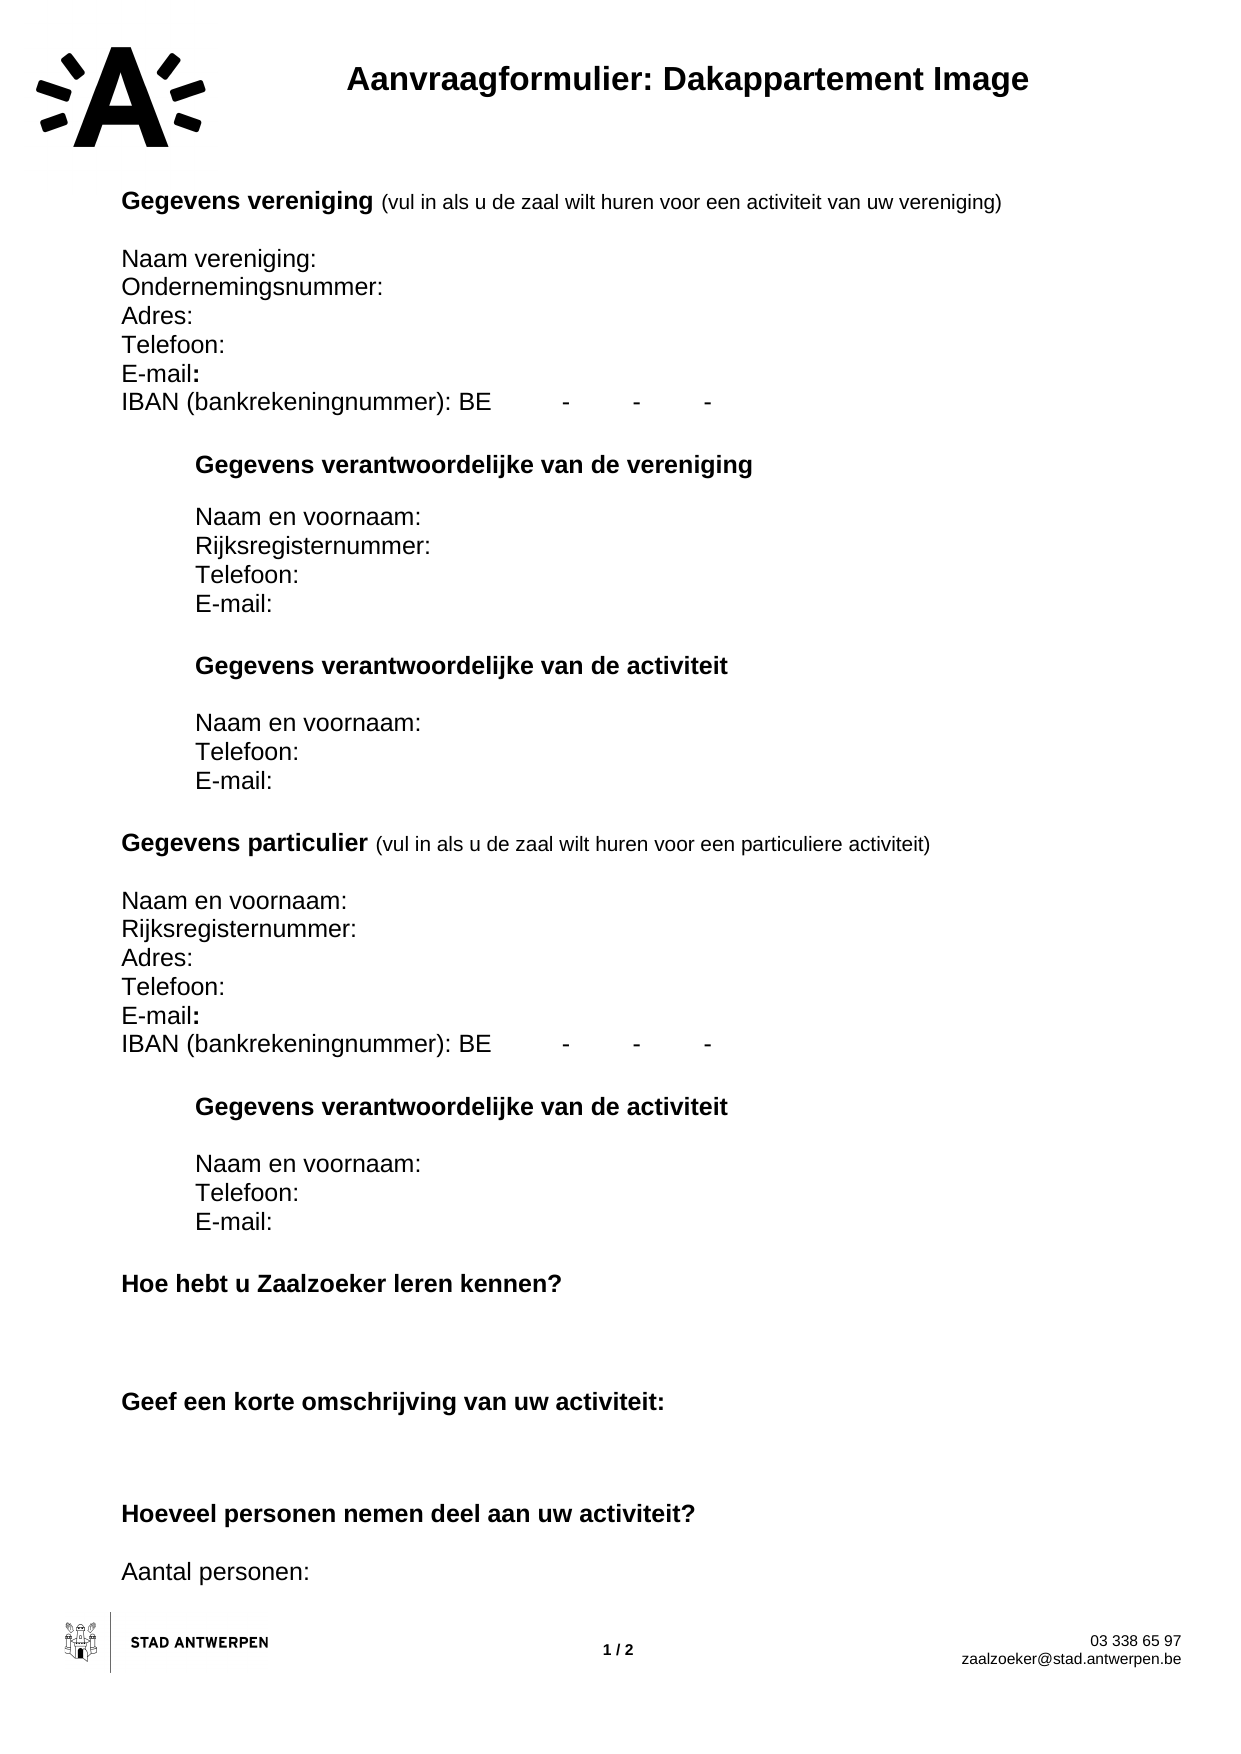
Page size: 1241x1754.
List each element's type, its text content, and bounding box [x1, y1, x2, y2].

text Rijksregisternummer: [121, 914, 1181, 943]
text Gegevens particulier (vul in als u de zaal wilt huren voor een particuliere activiteit) [121, 828, 1181, 886]
text Adres: [121, 301, 1181, 330]
text Telefoon: [121, 330, 1181, 359]
text Telefoon: [195, 1178, 1181, 1207]
text Aantal personen: [121, 1557, 1181, 1585]
text Naam en voornaam: [121, 886, 1181, 914]
picture [23, 0, 219, 195]
picture [64, 1612, 268, 1673]
text Hoeveel personen nemen deel aan uw activiteit? [121, 1499, 1181, 1557]
text E-mail: [195, 589, 1181, 617]
text E-mail: [195, 766, 1181, 795]
text Naam en voornaam: [195, 502, 1181, 531]
text Naam en voornaam: [195, 708, 1181, 737]
text Ondernemingsnummer: [121, 272, 1181, 301]
text E-mail: [121, 359, 1181, 387]
text Gegevens verantwoordelijke van de vereniging [195, 450, 1181, 478]
text IBAN (bankrekeningnummer): BE - - - [121, 387, 1181, 416]
text Hoe hebt u Zaalzoeker leren kennen? [121, 1269, 1181, 1327]
text Naam en voornaam: [195, 1149, 1181, 1178]
text Gegevens vereniging (vul in als u de zaal wilt huren voor een activiteit van uw vereniging) [121, 186, 1181, 244]
text Telefoon: [121, 972, 1181, 1001]
text IBAN (bankrekeningnummer): BE - - - [121, 1029, 1181, 1058]
text Rijksregisternummer: [195, 531, 1181, 560]
text Geef een korte omschrijving van uw activiteit: [121, 1386, 1181, 1466]
text Telefoon: [195, 560, 1181, 589]
text Gegevens verantwoordelijke van de activiteit [195, 1092, 1181, 1149]
text Telefoon: [195, 737, 1181, 766]
text Gegevens verantwoordelijke van de activiteit [195, 651, 1181, 708]
text E-mail: [195, 1207, 1181, 1236]
text Naam vereniging: [121, 244, 1181, 272]
text E-mail: [121, 1001, 1181, 1029]
text Adres: [121, 943, 1181, 972]
